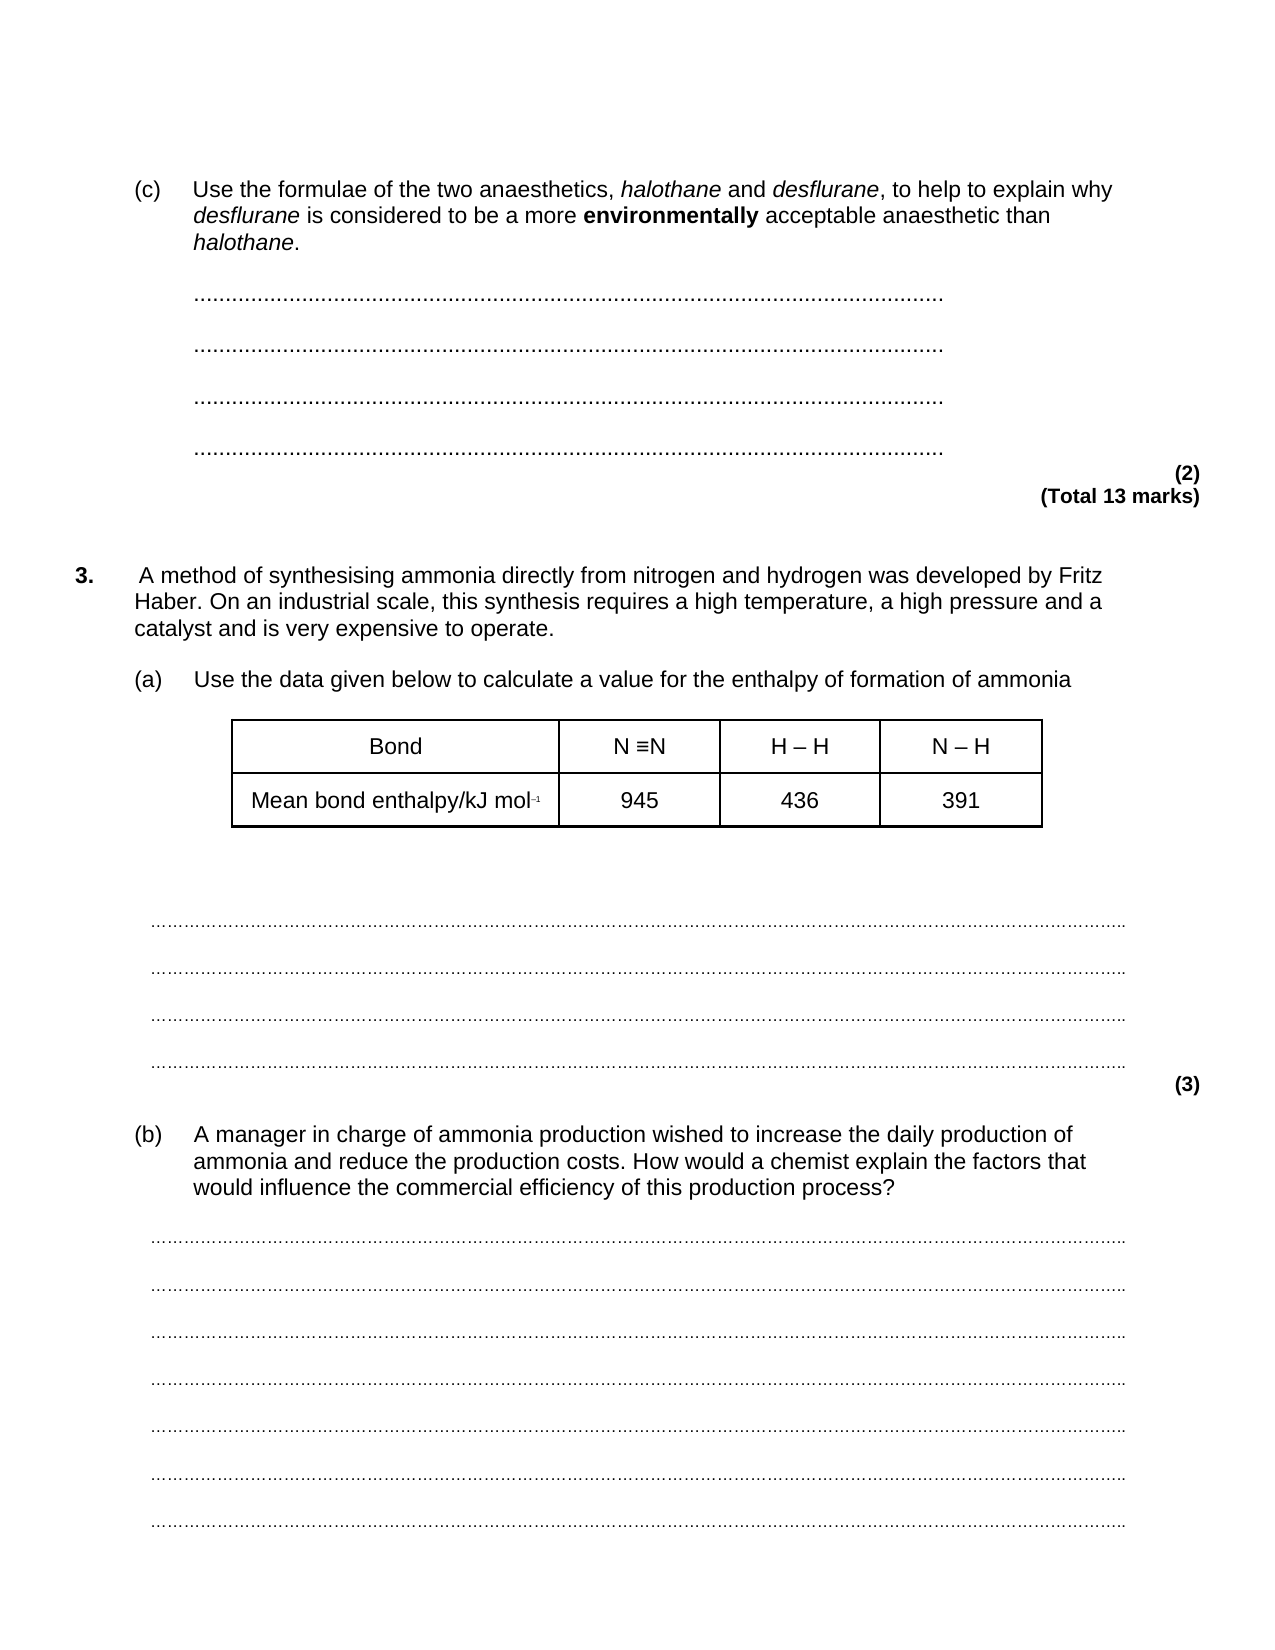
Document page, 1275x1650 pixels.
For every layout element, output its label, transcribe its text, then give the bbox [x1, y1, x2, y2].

text ………………………………………………………………………………………………………………………………………………………….. [75, 1323, 1200, 1342]
text ………………………………………………………………………………………………………………………………………………………….. [75, 1006, 1200, 1025]
text ...................................................................................................................... [193, 280, 1141, 306]
table_cell 391 [881, 774, 1041, 825]
table_header Bond [233, 721, 558, 772]
text (b) A manager in charge of ammonia production wished to increase the daily production of ammonia and reduce the production costs. How would a chemist explain the factors that would influence the commercial efficiency of this production process? [134, 1121, 1141, 1200]
text ………………………………………………………………………………………………………………………………………………………….. [75, 1276, 1200, 1295]
text ………………………………………………………………………………………………………………………………………………………….. [75, 959, 1200, 978]
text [75, 1464, 1200, 1483]
text ………………………………………………………………………………………………………………………………………………………….. [75, 1053, 1200, 1072]
text (c) Use the formulae of the two anaesthetics, halothane and desflurane, to help to explain why desflurane is considered to be a more environmentally acceptable anaesthetic than halothane. [134, 176, 1141, 255]
text ...................................................................................................................... [193, 331, 1141, 358]
table_cell Mean bond enthalpy/kJ mol–1 [233, 774, 558, 825]
text (a) Use the data given below to calculate a value for the enthalpy of formation of ammonia [134, 666, 1141, 692]
text ………………………………………………………………………………………………………………………………………………………….. [75, 883, 1200, 931]
table_header N – H [881, 721, 1041, 772]
text ...................................................................................................................... [193, 434, 1141, 460]
text (2) [75, 460, 1200, 484]
table_cell 945 [560, 774, 719, 825]
text (Total 13 marks) [75, 484, 1200, 508]
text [75, 1417, 1200, 1436]
text (3) [75, 1072, 1200, 1096]
text ………………………………………………………………………………………………………………………………………………………….. [75, 1370, 1200, 1389]
table_cell 436 [721, 774, 879, 825]
text 3. A method of synthesising ammonia directly from nitrogen and hydrogen was developed by Fritz Haber. On an industrial scale, this synthesis requires a high temperature, a high pressure and a catalyst and is very expensive to operate. [75, 562, 1141, 641]
text ...................................................................................................................... [193, 383, 1141, 409]
table_header H – H [721, 721, 879, 772]
text ………………………………………………………………………………………………………………………………………………………….. [75, 1228, 1200, 1247]
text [75, 1511, 1200, 1531]
table_header N ≡N [560, 721, 719, 772]
